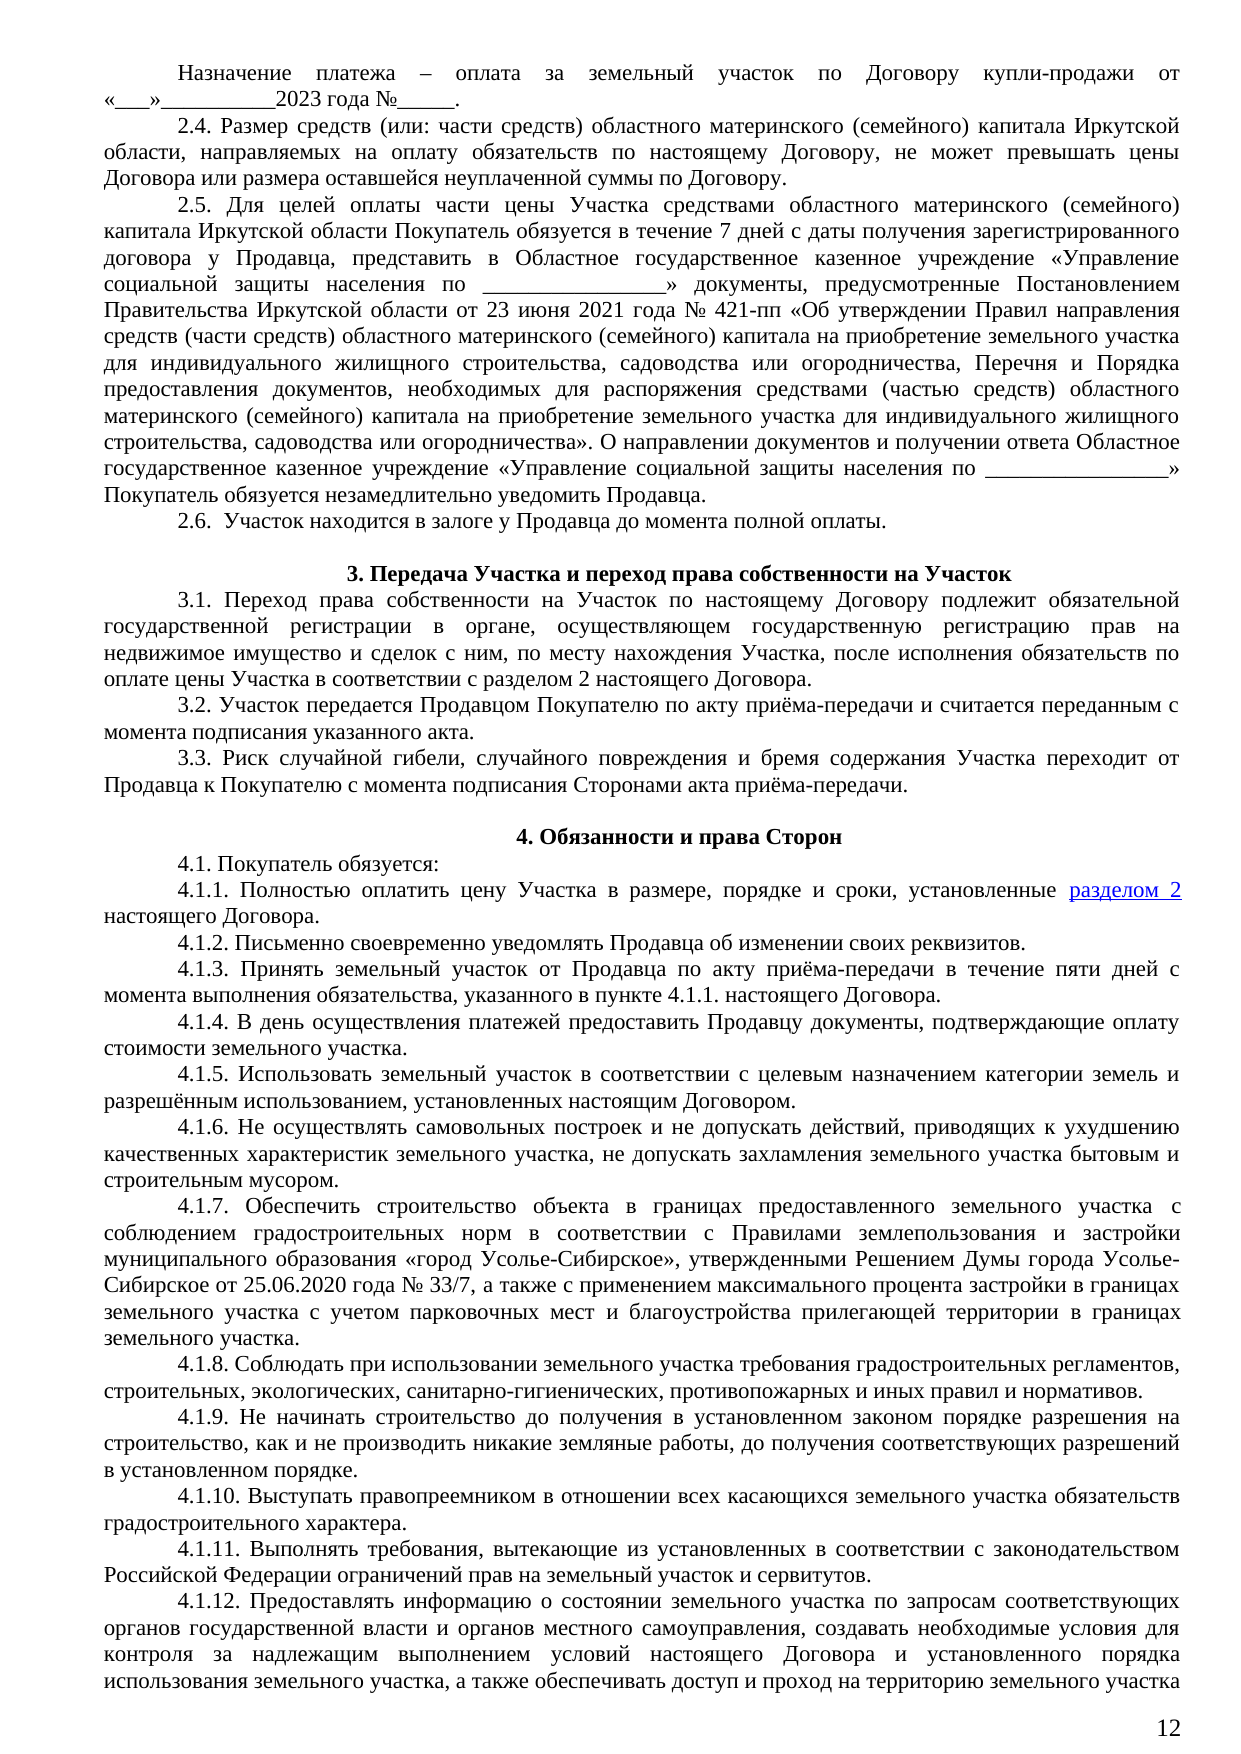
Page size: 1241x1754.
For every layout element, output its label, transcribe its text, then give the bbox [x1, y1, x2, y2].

text 4.1.5. Использовать земельный участок в соответствии с целевым назначением категории земель и разрешённым использованием, установленных настоящим Договором. [103, 1061, 1181, 1113]
text 2.5. Для целей оплаты части цены Участка средствами областного материнского (семейного) капитала Иркутской области Покупатель обязуется в течение 7 дней с даты получения зарегистрированного договора у Продавца, представить в Областное государственное казенное учреждение «Управление социальной защиты населения по ________________» документы, предусмотренные Постановлением Правительства Иркутской области от 23 июня 2021 года № 421-пп «Об утверждении Правил направления средств (части средств) областного материнского (семейного) капитала на приобретение земельного участка для индивидуального жилищного строительства, садоводства или огородничества, Перечня и Порядка предоставления документов, необходимых для распоряжения средствами (частью средств) областного материнского (семейного) капитала на приобретение земельного участка для индивидуального жилищного строительства, садоводства или огородничества». О направлении документов и получении ответа Областное государственное казенное учреждение «Управление социальной защиты населения по ________________» Покупатель обязуется незамедлительно уведомить Продавца. [103, 191, 1181, 507]
text 4.1.6. Не осуществлять самовольных построек и не допускать действий, приводящих к ухудшению качественных характеристик земельного участка, не допускать захламления земельного участка бытовым и строительным мусором. [103, 1113, 1181, 1192]
text 4.1.4. В день осуществления платежей предоставить Продавцу документы, подтверждающие оплату стоимости земельного участка. [103, 1008, 1181, 1061]
text 3.3. Риск случайной гибели, случайного повреждения и бремя содержания Участка переходит от Продавца к Покупателю с момента подписания Сторонами акта приёма-передачи. [103, 744, 1181, 797]
text 3.2. Участок передается Продавцом Покупателю по акту приёма-передачи и считается переданным с момента подписания указанного акта. [103, 692, 1181, 744]
text 4.1.9. Не начинать строительство до получения в установленном законом порядке разрешения на строительство, как и не производить никакие земляные работы, до получения соответствующих разрешений в установленном порядке. [103, 1403, 1181, 1482]
text 3. Передача Участка и переход права собственности на Участок [103, 560, 1181, 586]
text 3.1. Переход права собственности на Участок по настоящему Договору подлежит обязательной государственной регистрации в органе, осуществляющем государственную регистрацию прав на недвижимое имущество и сделок с ним, по месту нахождения Участка, после исполнения обязательств по оплате цены Участка в соответствии с разделом 2 настоящего Договора. [103, 586, 1181, 692]
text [103, 1588, 1181, 1693]
text Назначение платежа – оплата за земельный участок по Договору купли-продажи от «___»__________2023 года №_____. [103, 59, 1181, 112]
text 4.1.10. Выступать правопреемником в отношении всех касающихся земельного участка обязательств градостроительного характера. [103, 1482, 1181, 1535]
text 4. Обязанности и права Сторон [103, 823, 1181, 850]
text 4.1.2. Письменно своевременно уведомлять Продавца об изменении своих реквизитов. [103, 929, 1181, 955]
text 4.1.11. Выполнять требования, вытекающие из установленных в соответствии с законодательством Российской Федерации ограничений прав на земельный участок и сервитутов. [103, 1535, 1181, 1588]
text 4.1.3. Принять земельный участок от Продавца по акту приёма-передачи в течение пяти дней с момента выполнения обязательства, указанного в пункте 4.1.1. настоящего Договора. [103, 955, 1181, 1008]
text 4.1.1. Полностью оплатить цену Участка в размере, порядке и сроки, установленные разделом 2 настоящего Договора. [103, 876, 1181, 929]
text 4.1.8. Соблюдать при использовании земельного участка требования градостроительных регламентов, строительных, экологических, санитарно-гигиенических, противопожарных и иных правил и нормативов. [103, 1350, 1181, 1403]
text 4.1. Покупатель обязуется: [103, 850, 1181, 876]
text 2.4. Размер средств (или: части средств) областного материнского (семейного) капитала Иркутской области, направляемых на оплату обязательств по настоящему Договору, не может превышать цены Договора или размера оставшейся неуплаченной суммы по Договору. [103, 112, 1181, 191]
text 2.6. Участок находится в залоге у Продавца до момента полной оплаты. [103, 507, 1181, 533]
text 4.1.7. Обеспечить строительство объекта в границах предоставленного земельного участка с соблюдением градостроительных норм в соответствии с Правилами землепользования и застройки муниципального образования «город Усолье-Сибирское», утвержденными Решением Думы города Усолье-Сибирское от 25.06.2020 года № 33/7, а также с применением максимального процента застройки в границах земельного участка с учетом парковочных мест и благоустройства прилегающей территории в границах земельного участка. [103, 1192, 1181, 1350]
